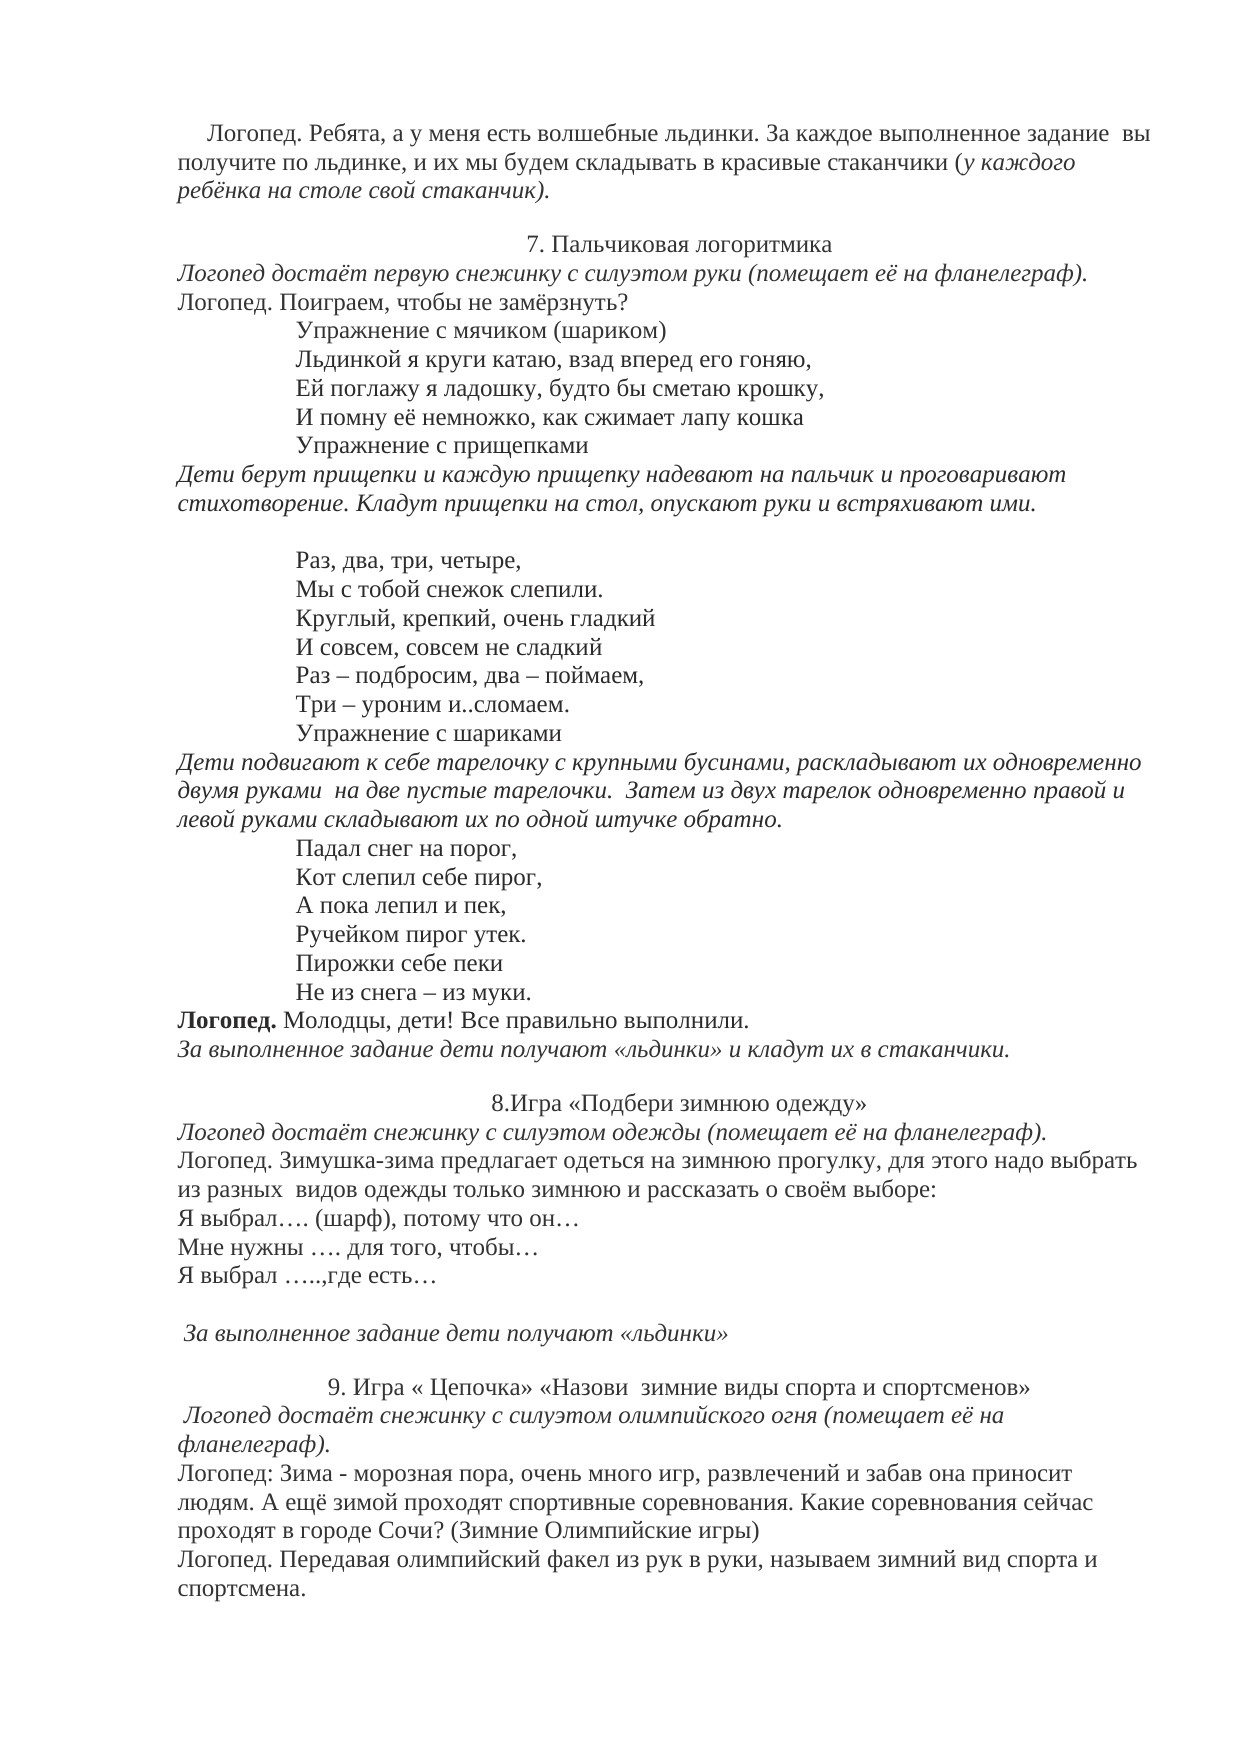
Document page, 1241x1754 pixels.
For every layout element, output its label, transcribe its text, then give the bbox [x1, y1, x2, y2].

text За выполненное задание дети получают «льдинки» и кладут их в стаканчики. [177, 1034, 1152, 1063]
text 9. Игра « Цепочка» «Назови зимние виды спорта и спортсменов» [207, 1372, 1152, 1401]
text Дети подвигают к себе тарелочку с крупными бусинами, раскладывают их одновременно двумя руками на две пустые тарелочки. Затем из двух тарелок одновременно правой и левой руками складывают их по одной штучке обратно. [177, 747, 1152, 833]
text Логопед: Зима - морозная пора, очень много игр, развлечений и забав она приносит людям. А ещё зимой проходят спортивные соревнования. Какие соревнования сейчас проходят в городе Сочи? (Зимние Олимпийские игры) [177, 1458, 1152, 1544]
text 7. Пальчиковая логоритмика [177, 229, 1152, 258]
text Я выбрал…. (шарф), потому что он… [177, 1203, 1152, 1232]
text Логопед достаёт снежинку с силуэтом олимпийского огня (помещает её на фланелеграф). [177, 1401, 1152, 1458]
text Логопед. Молодцы, дети! Все правильно выполнили. [177, 1006, 1152, 1034]
text Упражнение с мячиком (шариком) [177, 316, 1152, 344]
text Логопед. Передавая олимпийский факел из рук в руки, называем зимний вид спорта и спортсмена. [177, 1544, 1152, 1602]
text Я выбрал …..,где есть… [177, 1261, 1152, 1289]
text За выполненное задание дети получают «льдинки» [177, 1318, 1152, 1347]
text Мне нужны …. для того, чтобы… [177, 1232, 1152, 1261]
text Падал снег на порог, Кот слепил себе пирог, А пока лепил и пек, Ручейком пирог утек. Пирожки себе пеки Не из снега – из муки. [295, 833, 1152, 1006]
text Логопед. Ребята, а у меня есть волшебные льдинки. За каждое выполненное задание вы получите по льдинке, и их мы будем складывать в красивые стаканчики (у каждого ребёнка на столе свой стаканчик). [177, 118, 1152, 204]
text Упражнение с шариками [295, 718, 1152, 747]
text Логопед достаёт снежинку с силуэтом одежды (помещает её на фланелеграф). [177, 1117, 1152, 1146]
text Логопед достаёт первую снежинку с силуэтом руки (помещает её на фланелеграф). [177, 258, 1152, 287]
text 8.Игра «Подбери зимнюю одежду» [207, 1088, 1152, 1117]
text Льдинкой я круги катаю, взад вперед его гоняю, Ей поглажу я ладошку, будто бы сметаю крошку, И помну её немножко, как сжимает лапу кошка [295, 344, 1152, 431]
text Упражнение с прищепками [177, 431, 1152, 459]
text Раз, два, три, четыре, Мы с тобой снежок слепили. Круглый, крепкий, очень гладкий И совсем, совсем не сладкий Раз – подбросим, два – поймаем, Три – уроним и..сломаем. [295, 546, 1152, 718]
text Логопед. Поиграем, чтобы не замёрзнуть? [177, 287, 1152, 316]
text Логопед. Зимушка-зима предлагает одеться на зимнюю прогулку, для этого надо выбрать из разных видов одежды только зимнюю и рассказать о своём выборе: [177, 1146, 1152, 1203]
text Дети берут прищепки и каждую прищепку надевают на пальчик и проговаривают стихотворение. Кладут прищепки на стол, опускают руки и встряхивают ими. [177, 459, 1152, 517]
